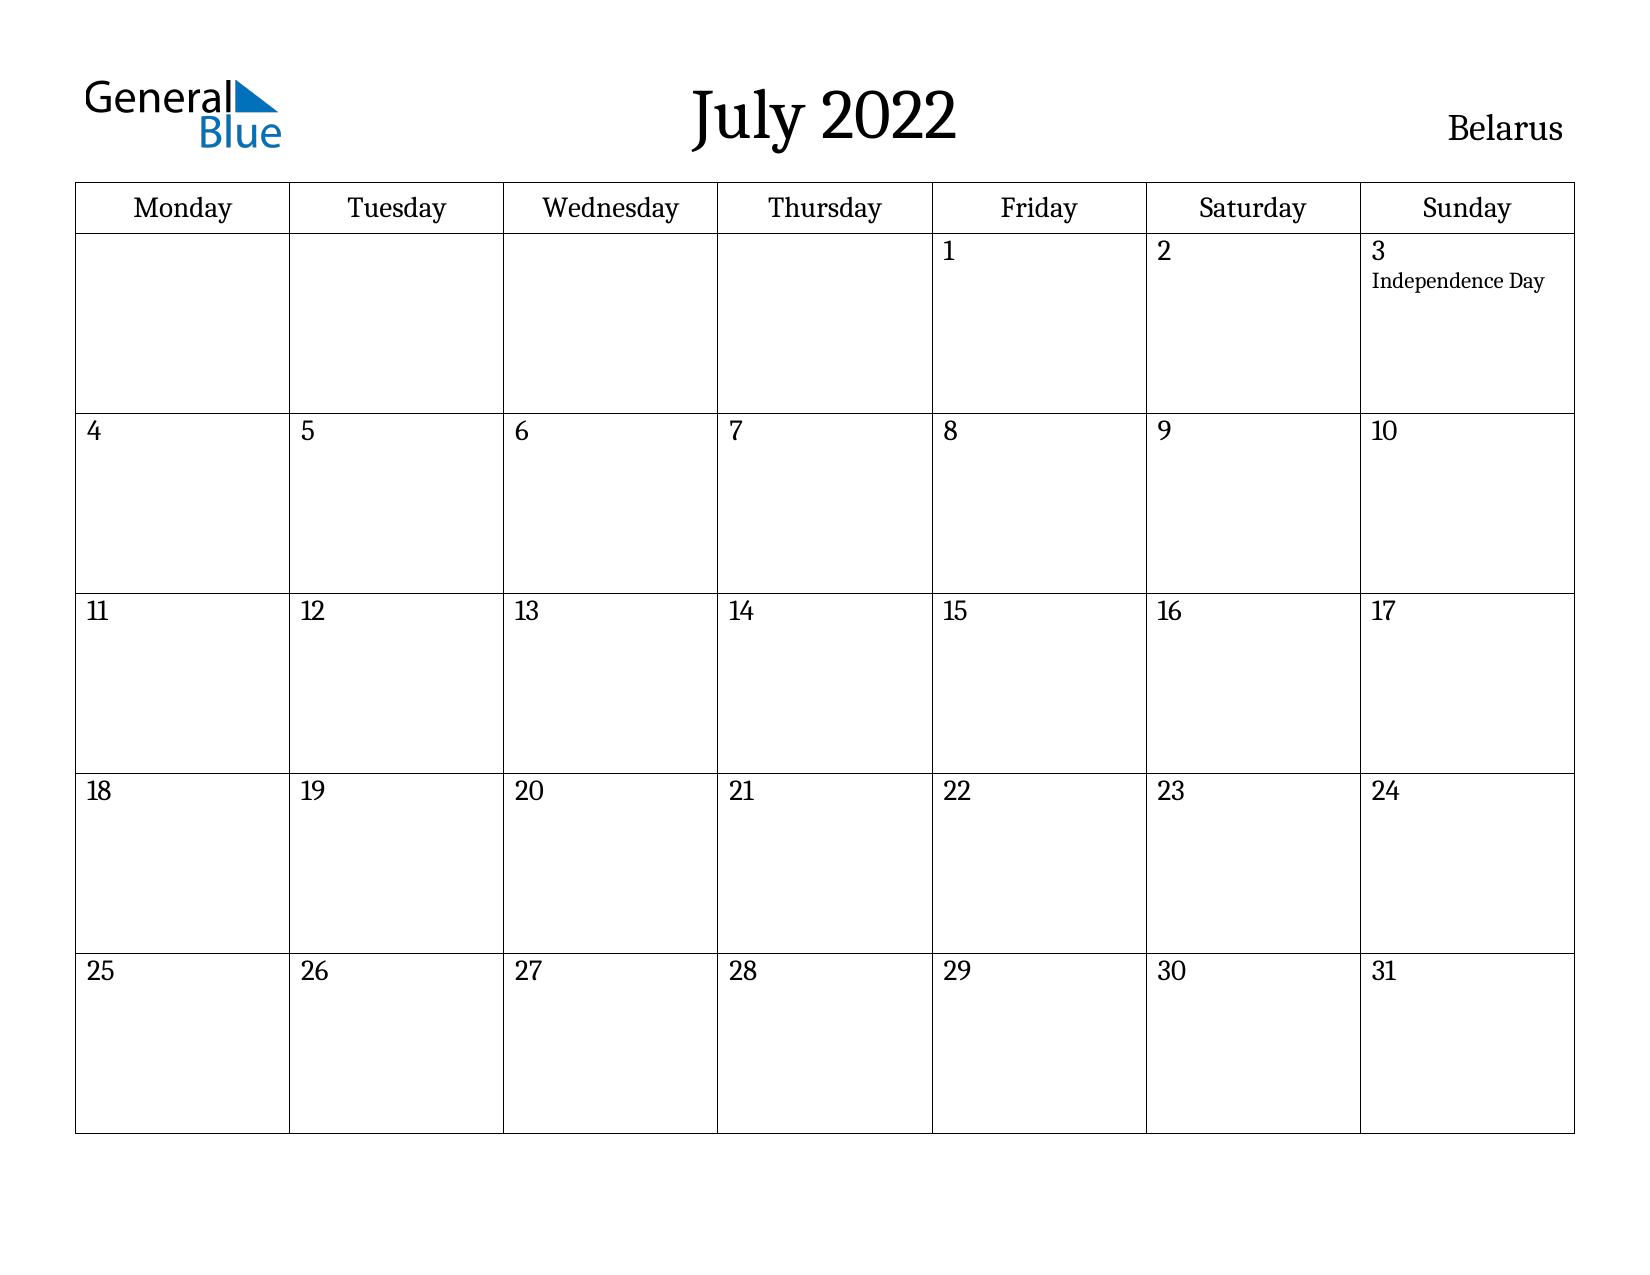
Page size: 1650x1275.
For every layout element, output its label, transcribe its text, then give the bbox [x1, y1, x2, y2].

table_cell 11 [76, 594, 289, 627]
table_cell Sunday [1361, 183, 1574, 233]
table_cell [1361, 808, 1574, 953]
table_cell [933, 808, 1146, 953]
table_header [76, 75, 503, 182]
table_cell [718, 627, 932, 773]
table_cell [1361, 448, 1574, 593]
table_cell [718, 267, 932, 413]
table_cell [504, 627, 717, 773]
table_cell 19 [290, 774, 503, 807]
table_cell [1147, 808, 1360, 953]
table_cell [504, 988, 717, 1133]
table_cell 8 [933, 414, 1146, 447]
table_cell [1147, 627, 1360, 773]
table_cell 23 [1147, 774, 1360, 807]
table_cell [933, 988, 1146, 1133]
table_cell [718, 988, 932, 1133]
table_cell [290, 234, 503, 267]
table_cell 6 [504, 414, 717, 447]
table_cell 5 [290, 414, 503, 447]
table_cell [1361, 988, 1574, 1133]
table_cell 13 [504, 594, 717, 627]
table_cell 9 [1147, 414, 1360, 447]
table_cell 28 [718, 954, 932, 987]
table_cell [504, 448, 717, 593]
table_header Belarus [1146, 75, 1574, 182]
table_cell 15 [933, 594, 1146, 627]
table_cell [290, 808, 503, 953]
picture [86, 80, 281, 148]
table_cell 21 [718, 774, 932, 807]
table_cell 2 [1147, 234, 1360, 267]
table_cell [290, 448, 503, 593]
table_cell [76, 808, 289, 953]
table_cell 16 [1147, 594, 1360, 627]
table_cell Thursday [718, 183, 932, 233]
table_cell 27 [504, 954, 717, 987]
table_cell 22 [933, 774, 1146, 807]
table_cell [1147, 267, 1360, 413]
table_cell [504, 808, 717, 953]
table_cell 3 [1361, 234, 1574, 267]
table_cell [76, 448, 289, 593]
table_cell 7 [718, 414, 932, 447]
table_cell [504, 267, 717, 413]
table_cell 24 [1361, 774, 1574, 807]
table_cell 4 [76, 414, 289, 447]
table_cell 17 [1361, 594, 1574, 627]
table_header July 2022 [504, 75, 1146, 182]
table_cell [1147, 448, 1360, 593]
table_cell 1 [933, 234, 1146, 267]
table_cell Friday [933, 183, 1146, 233]
table_cell Wednesday [504, 183, 717, 233]
table_cell 25 [76, 954, 289, 987]
table_cell [290, 627, 503, 773]
table_cell [76, 234, 289, 267]
table_cell [718, 808, 932, 953]
table_cell 30 [1147, 954, 1360, 987]
table_cell [933, 627, 1146, 773]
table_cell [290, 988, 503, 1133]
table_cell 20 [504, 774, 717, 807]
table_cell [290, 267, 503, 413]
table_cell Independence Day [1361, 267, 1574, 413]
table_cell [76, 627, 289, 773]
table_cell Saturday [1147, 183, 1360, 233]
table_cell [1147, 988, 1360, 1133]
table_cell 10 [1361, 414, 1574, 447]
table_cell 18 [76, 774, 289, 807]
table_cell [718, 234, 932, 267]
table_cell 26 [290, 954, 503, 987]
table_cell 31 [1361, 954, 1574, 987]
table_cell [76, 988, 289, 1133]
table_cell 12 [290, 594, 503, 627]
table_cell [933, 267, 1146, 413]
table_cell [76, 267, 289, 413]
table_cell [933, 448, 1146, 593]
table_cell 29 [933, 954, 1146, 987]
table_cell [1361, 627, 1574, 773]
table_cell [718, 448, 932, 593]
table_cell 14 [718, 594, 932, 627]
table_cell [504, 234, 717, 267]
table_cell Monday [76, 183, 289, 233]
table_cell Tuesday [290, 183, 503, 233]
